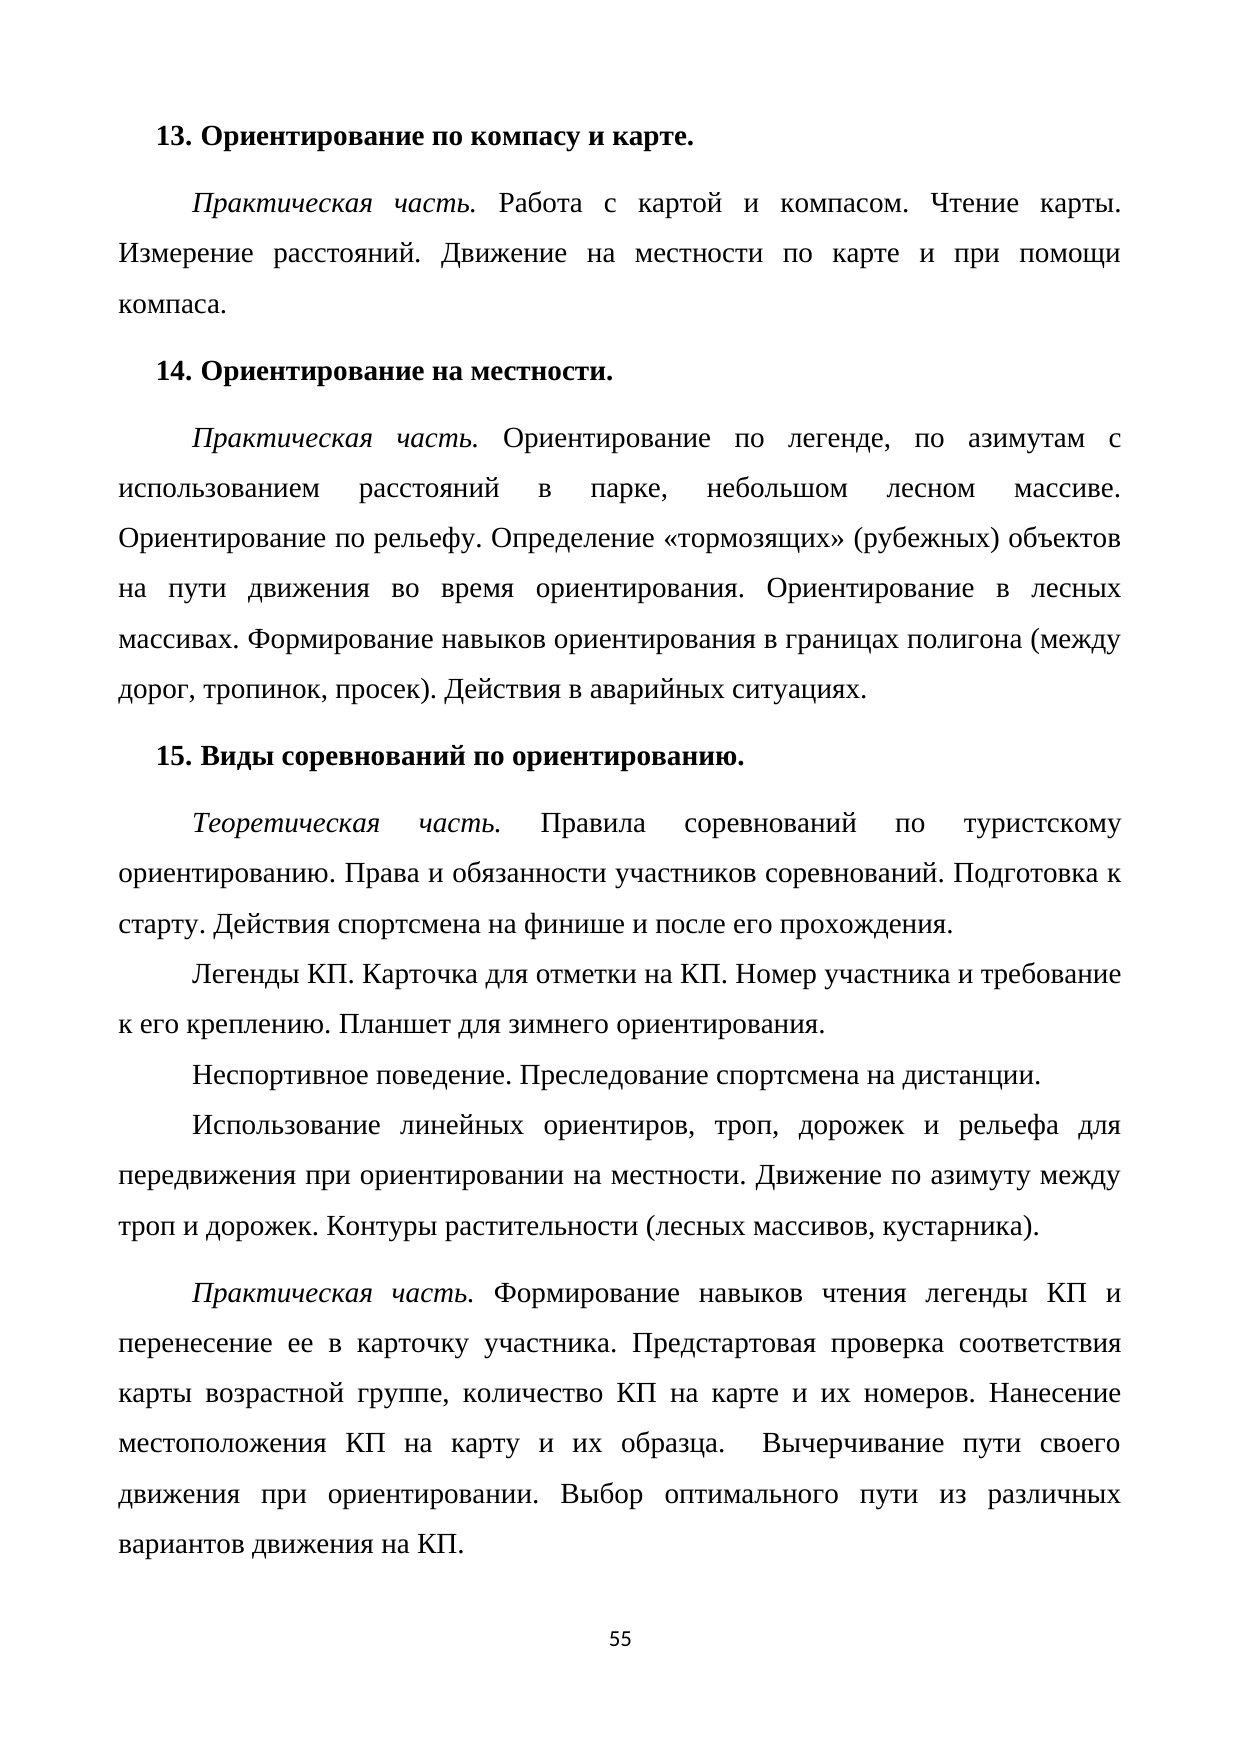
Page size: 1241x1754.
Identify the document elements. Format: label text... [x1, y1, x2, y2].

list Виды соревнований по ориентированию. [156, 738, 1122, 772]
text Практическая часть. Ориентирование по легенде, по азимутам с использованием расстояний в парке, небольшом лесном массиве. Ориентирование по рельефу. Определение «тормозящих» (рубежных) объектов на пути движения во время ориентирования. Ориентирование в лесных массивах. Формирование навыков ориентирования в границах полигона (между дорог, тропинок, просек). Действия в аварийных ситуациях. [118, 420, 1122, 705]
text Неспортивное поведение. Преследование спортсмена на дистанции. [118, 1057, 1122, 1090]
text Легенды КП. Карточка для отметки на КП. Номер участника и требование к его креплению. Планшет для зимнего ориентирования. [118, 956, 1122, 1040]
text Практическая часть. Формирование навыков чтения легенды КП и перенесение ее в карточку участника. Предстартовая проверка соответствия карты возрастной группе, количество КП на карте и их номеров. Нанесение местоположения КП на карту и их образца. Вычерчивание пути своего движения при ориентировании. Выбор оптимального пути из различных вариантов движения на КП. [118, 1275, 1122, 1560]
list Ориентирование на местности. [156, 353, 1122, 386]
text Теоретическая часть. Правила соревнований по туристскому ориентированию. Права и обязанности участников соревнований. Подготовка к старту. Действия спортсмена на финише и после его прохождения. [118, 805, 1122, 939]
list Ориентирование по компасу и карте. [156, 118, 1122, 152]
text Практическая часть. Работа с картой и компасом. Чтение карты. Измерение расстояний. Движение на местности по карте и при помощи компаса. [118, 185, 1122, 319]
text Использование линейных ориентиров, троп, дорожек и рельефа для передвижения при ориентировании на местности. Движение по азимуту между троп и дорожек. Контуры растительности (лесных массивов, кустарника). [118, 1107, 1122, 1241]
